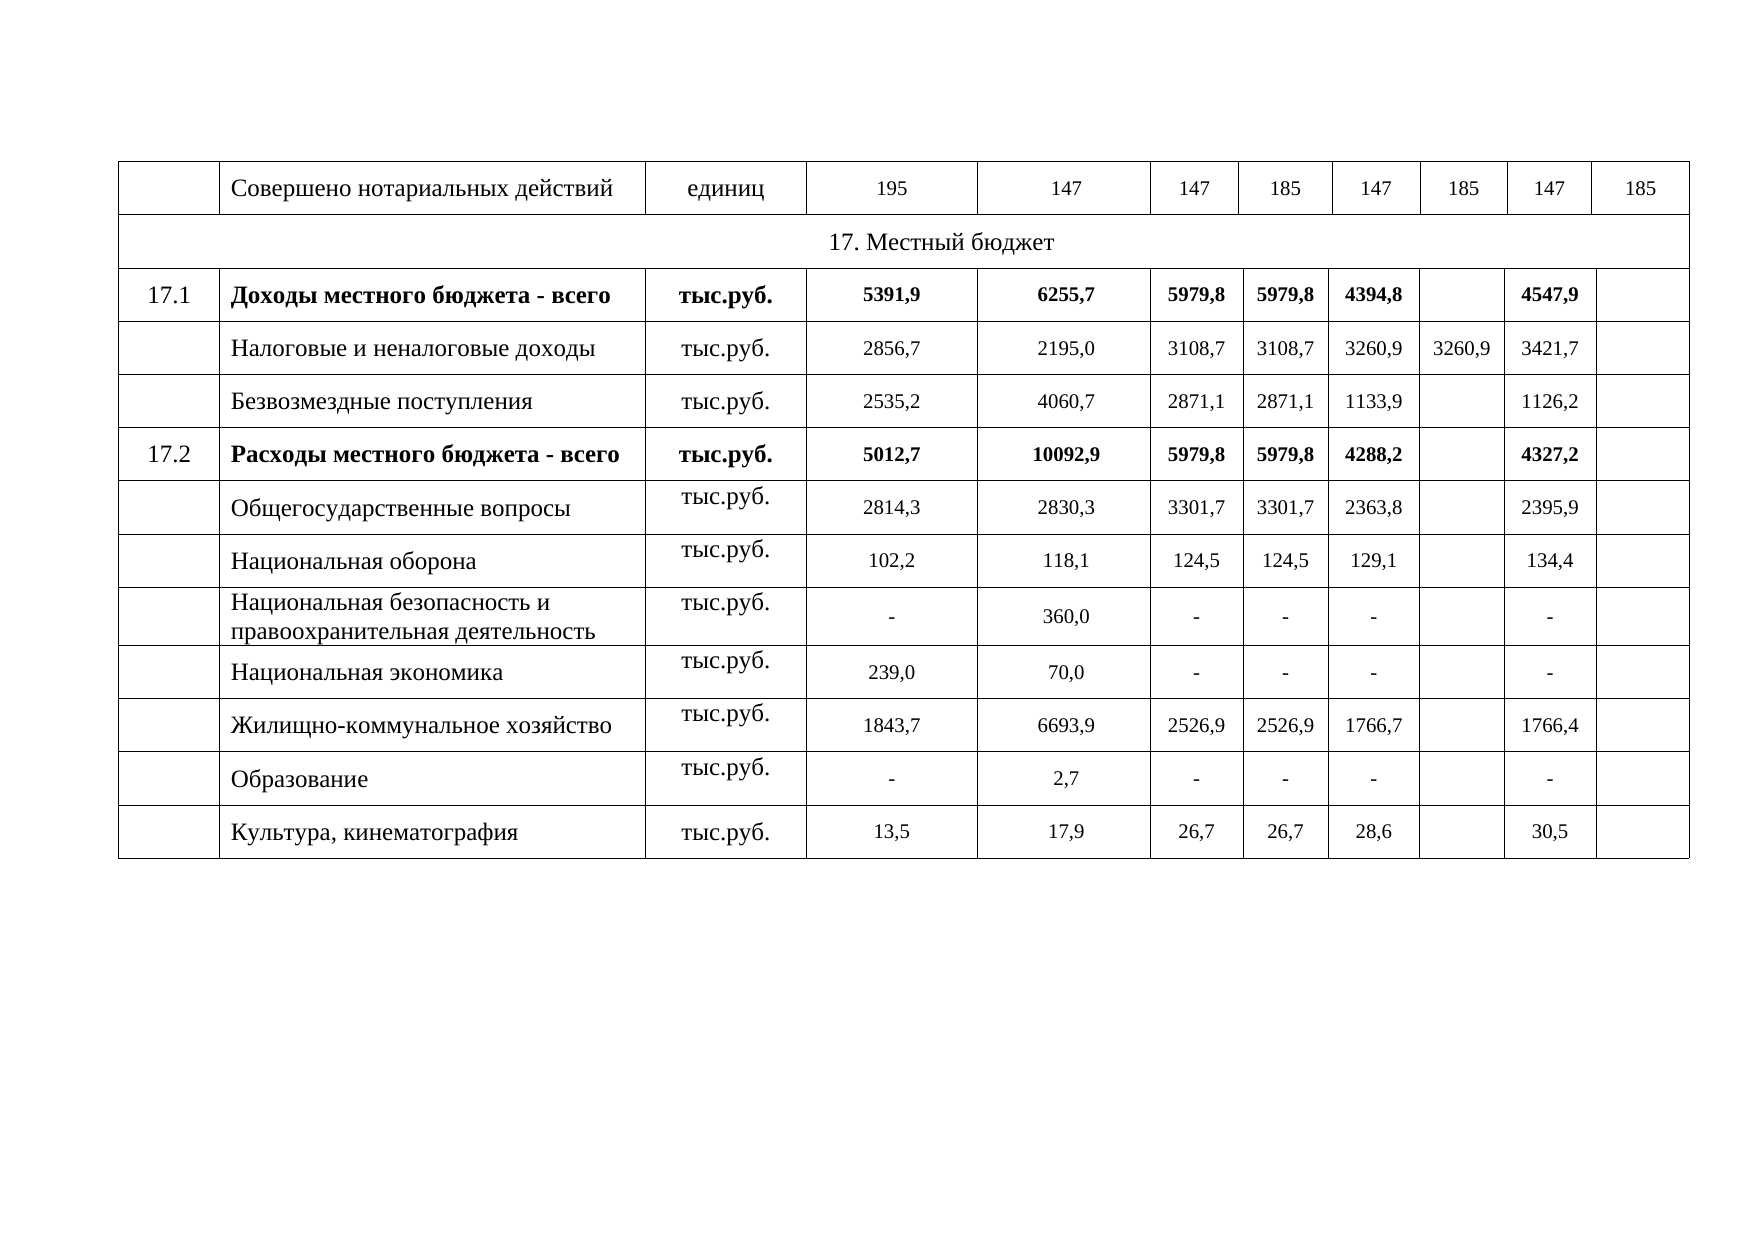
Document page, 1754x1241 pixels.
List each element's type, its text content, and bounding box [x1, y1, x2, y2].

table_cell тыс.руб. [646, 481, 806, 533]
table_cell 3108,7 [1244, 322, 1328, 374]
table_cell 13,5 [807, 806, 977, 858]
table_cell [1420, 752, 1504, 804]
table_cell [1420, 481, 1504, 533]
table_cell [119, 375, 219, 427]
table_cell 2363,8 [1329, 481, 1419, 533]
table_cell Налоговые и неналоговые доходы [220, 322, 645, 374]
table_cell [1597, 481, 1689, 533]
table_cell 2871,1 [1244, 375, 1328, 427]
table_cell 2871,1 [1151, 375, 1243, 427]
table_cell 239,0 [807, 646, 977, 698]
table_cell Образование [220, 752, 645, 804]
table_cell Национальная безопасность и правоохранительная деятельность [220, 588, 645, 645]
table_cell 118,1 [978, 535, 1150, 587]
table_cell [119, 588, 219, 645]
table_cell 2526,9 [1244, 699, 1328, 751]
table_cell 185 [1592, 162, 1689, 214]
table_cell [1420, 428, 1504, 480]
table_cell 2814,3 [807, 481, 977, 533]
table_cell тыс.руб. [646, 322, 806, 374]
table_cell - [1505, 752, 1596, 804]
table_cell - [807, 752, 977, 804]
table_cell 2830,3 [978, 481, 1150, 533]
table_cell 3301,7 [1244, 481, 1328, 533]
table_cell [1420, 535, 1504, 587]
table_cell единиц [646, 162, 806, 214]
table_cell тыс.руб. [646, 752, 806, 804]
table_cell 124,5 [1244, 535, 1328, 587]
table_cell тыс.руб. [646, 699, 806, 751]
table_cell 2,7 [978, 752, 1150, 804]
table_cell Безвозмездные поступления [220, 375, 645, 427]
table_cell 17.1 [119, 269, 219, 321]
table_cell 3260,9 [1420, 322, 1504, 374]
table_cell 2535,2 [807, 375, 977, 427]
table_cell 1133,9 [1329, 375, 1419, 427]
table_cell Общегосударственные вопросы [220, 481, 645, 533]
table_cell 4327,2 [1505, 428, 1596, 480]
table_cell [1597, 588, 1689, 645]
table_cell [119, 646, 219, 698]
table_cell 1843,7 [807, 699, 977, 751]
table_cell 17.2 [119, 428, 219, 480]
table_cell 124,5 [1151, 535, 1243, 587]
table_cell тыс.руб. [646, 806, 806, 858]
table_cell 4394,8 [1329, 269, 1419, 321]
table_cell [1597, 428, 1689, 480]
table_cell 5979,8 [1151, 269, 1243, 321]
table_cell - [1151, 646, 1243, 698]
table_cell 70,0 [978, 646, 1150, 698]
table_cell [119, 322, 219, 374]
table_cell [119, 752, 219, 804]
table_cell - [1244, 588, 1328, 645]
table_cell 5979,8 [1244, 269, 1328, 321]
table_cell [119, 699, 219, 751]
table_cell 5979,8 [1151, 428, 1243, 480]
table_cell 17,9 [978, 806, 1150, 858]
table_cell [1420, 588, 1504, 645]
table_cell 4288,2 [1329, 428, 1419, 480]
table_cell [1597, 269, 1689, 321]
table_cell [1597, 646, 1689, 698]
table_cell [1597, 322, 1689, 374]
table_cell 4060,7 [978, 375, 1150, 427]
table_cell 26,7 [1151, 806, 1243, 858]
table_cell тыс.руб. [646, 375, 806, 427]
table_cell [119, 535, 219, 587]
table_cell - [1505, 588, 1596, 645]
table_cell 147 [1333, 162, 1420, 214]
table_cell 360,0 [978, 588, 1150, 645]
table_cell Национальная экономика [220, 646, 645, 698]
table_cell [1597, 752, 1689, 804]
table_cell 2395,9 [1505, 481, 1596, 533]
table_cell 10092,9 [978, 428, 1150, 480]
table_cell 6255,7 [978, 269, 1150, 321]
table_cell тыс.руб. [646, 535, 806, 587]
table_cell 1126,2 [1505, 375, 1596, 427]
table_cell 2526,9 [1151, 699, 1243, 751]
table_cell Жилищно-коммунальное хозяйство [220, 699, 645, 751]
table_cell 3260,9 [1329, 322, 1419, 374]
table_cell - [1244, 646, 1328, 698]
table_cell 26,7 [1244, 806, 1328, 858]
table_cell 5391,9 [807, 269, 977, 321]
table_cell тыс.руб. [646, 588, 806, 645]
table_cell тыс.руб. [646, 646, 806, 698]
table_cell [119, 162, 219, 214]
table_cell 28,6 [1329, 806, 1419, 858]
table_cell 3108,7 [1151, 322, 1243, 374]
table_cell 185 [1421, 162, 1507, 214]
table_cell 102,2 [807, 535, 977, 587]
table_cell 1766,7 [1329, 699, 1419, 751]
table_cell 2856,7 [807, 322, 977, 374]
table_cell [1597, 375, 1689, 427]
table_cell [119, 806, 219, 858]
table_cell 5979,8 [1244, 428, 1328, 480]
table_cell [1597, 699, 1689, 751]
table_cell [1597, 535, 1689, 587]
table_cell - [1151, 588, 1243, 645]
table_cell 195 [807, 162, 977, 214]
table_cell 134,4 [1505, 535, 1596, 587]
table_cell 3301,7 [1151, 481, 1243, 533]
table_cell 4547,9 [1505, 269, 1596, 321]
table_cell - [1244, 752, 1328, 804]
table_cell 185 [1239, 162, 1332, 214]
table_cell Совершено нотариальных действий [220, 162, 645, 214]
table_cell - [807, 588, 977, 645]
table_cell - [1329, 752, 1419, 804]
table_cell - [1505, 646, 1596, 698]
table_cell [119, 481, 219, 533]
table_cell - [1151, 752, 1243, 804]
table_cell тыс.руб. [646, 269, 806, 321]
table_cell тыс.руб. [646, 428, 806, 480]
table_cell Расходы местного бюджета - всего [220, 428, 645, 480]
table_cell 2195,0 [978, 322, 1150, 374]
table_cell [1420, 269, 1504, 321]
table_cell 5012,7 [807, 428, 977, 480]
table_cell [1420, 699, 1504, 751]
table_cell - [1329, 646, 1419, 698]
table_cell 147 [1508, 162, 1591, 214]
table_cell 147 [978, 162, 1150, 214]
table_cell 30,5 [1505, 806, 1596, 858]
table_cell [1420, 375, 1504, 427]
table_cell 147 [1151, 162, 1238, 214]
table_cell [1420, 806, 1504, 858]
table_cell 6693,9 [978, 699, 1150, 751]
table_cell [1420, 646, 1504, 698]
table_cell Местный бюджет [119, 215, 1689, 267]
table_cell Культура, кинематография [220, 806, 645, 858]
table_cell 1766,4 [1505, 699, 1596, 751]
table_cell 129,1 [1329, 535, 1419, 587]
table_cell [1597, 806, 1689, 858]
table_cell - [1329, 588, 1419, 645]
table_cell Доходы местного бюджета - всего [220, 269, 645, 321]
table_cell Национальная оборона [220, 535, 645, 587]
table_cell 3421,7 [1505, 322, 1596, 374]
